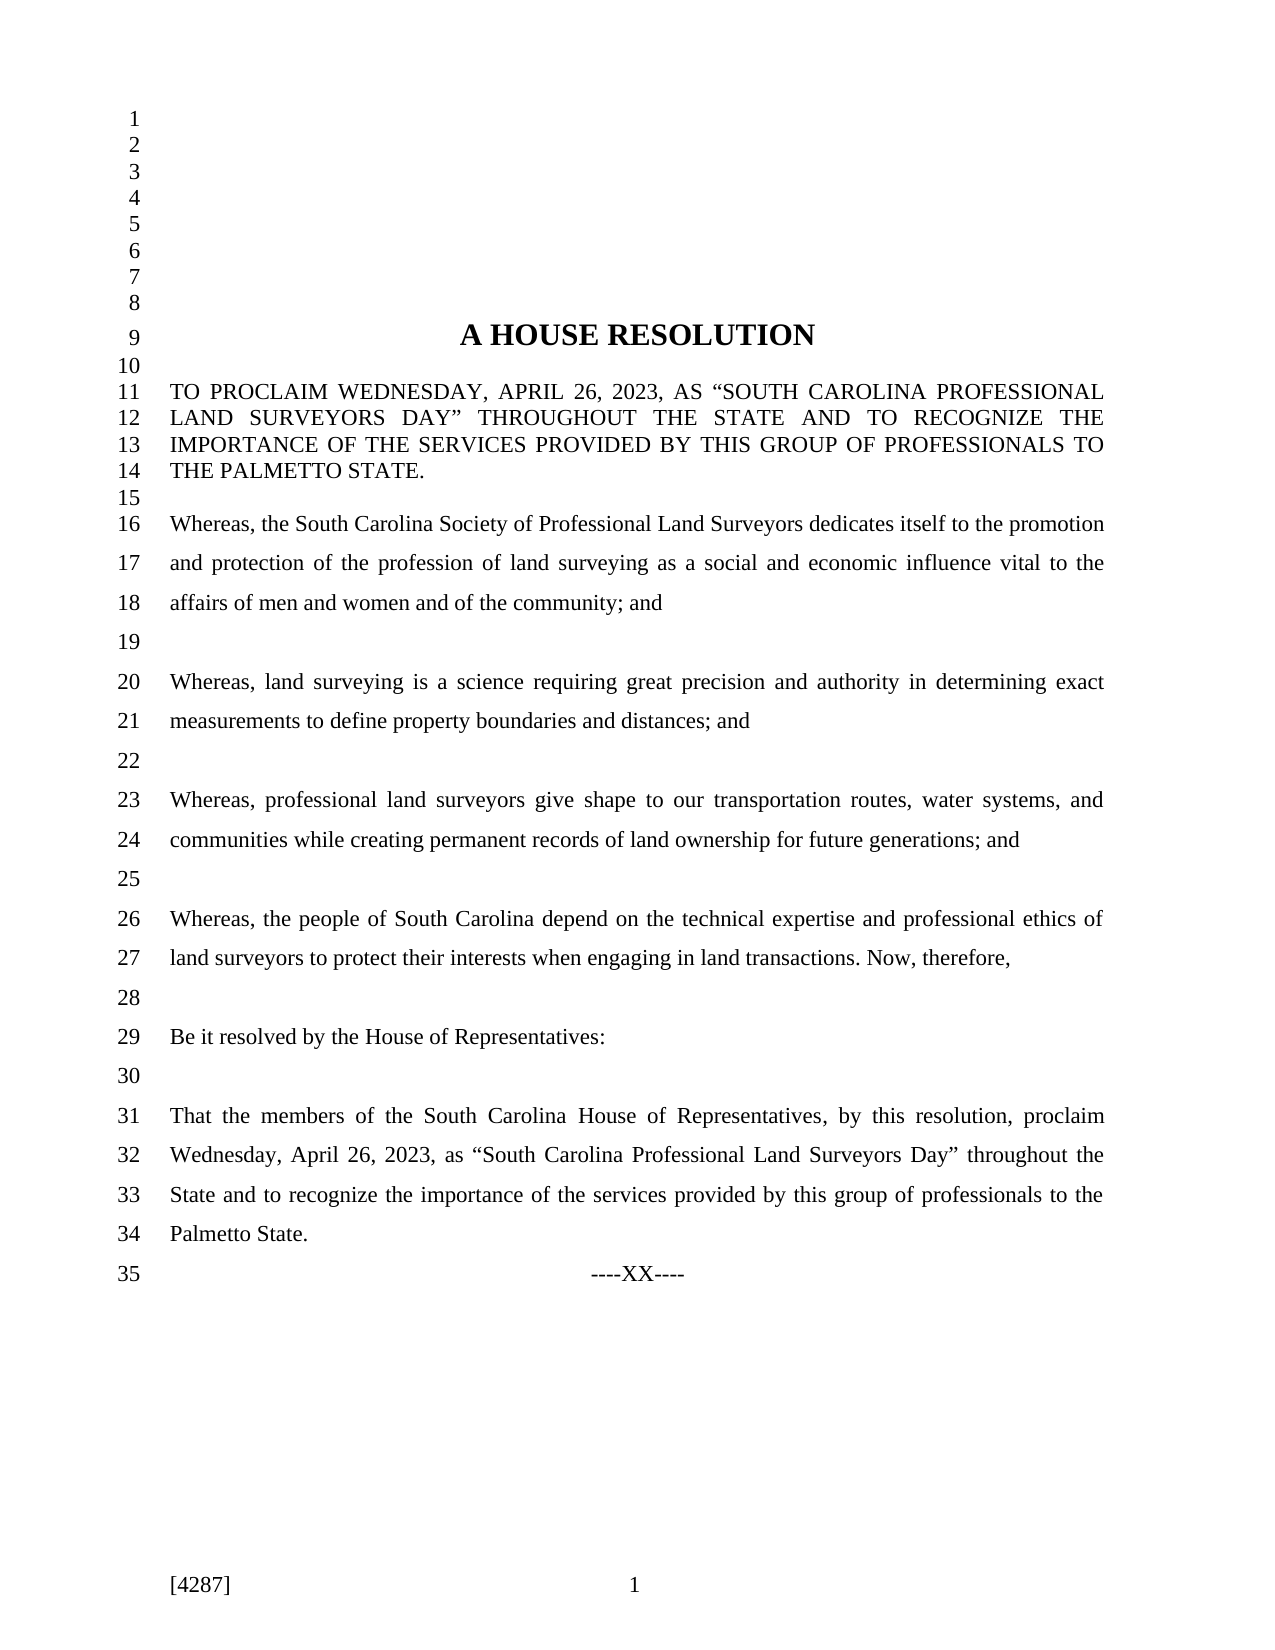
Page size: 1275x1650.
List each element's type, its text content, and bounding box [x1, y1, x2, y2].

text Whereas, the South Carolina Society of Professional Land Surveyors dedicates itself to the promotion and protection of the profession of land surveying as a social and economic influence vital to the affairs of men and women and of the community; and [169, 510, 1106, 615]
text That the members of the South Carolina , by this resolution, proclaim Wednesday, April 26, 2023, as “South Carolina Professional Land Surveyors Day” throughout the State and to recognize the importance of the services provided by this group of professionals to the Palmetto State. [169, 1102, 1106, 1247]
text Whereas, the people of South Carolina depend on the technical expertise and professional ethics of land surveyors to protect their interests when engaging in land transactions. Now, therefore, [169, 905, 1106, 971]
text A RESOLUTION [169, 316, 1106, 352]
text Whereas, land surveying is a science requiring great precision and authority in determining exact measurements to define property boundaries and distances; and [169, 668, 1106, 734]
text Whereas, professional land surveyors give shape to our transportation routes, water systems, and communities while creating permanent records of land ownership for future generations; and [169, 786, 1106, 852]
text Be it resolved by the : [169, 1023, 1106, 1049]
text ----XX---- [169, 1260, 1106, 1286]
